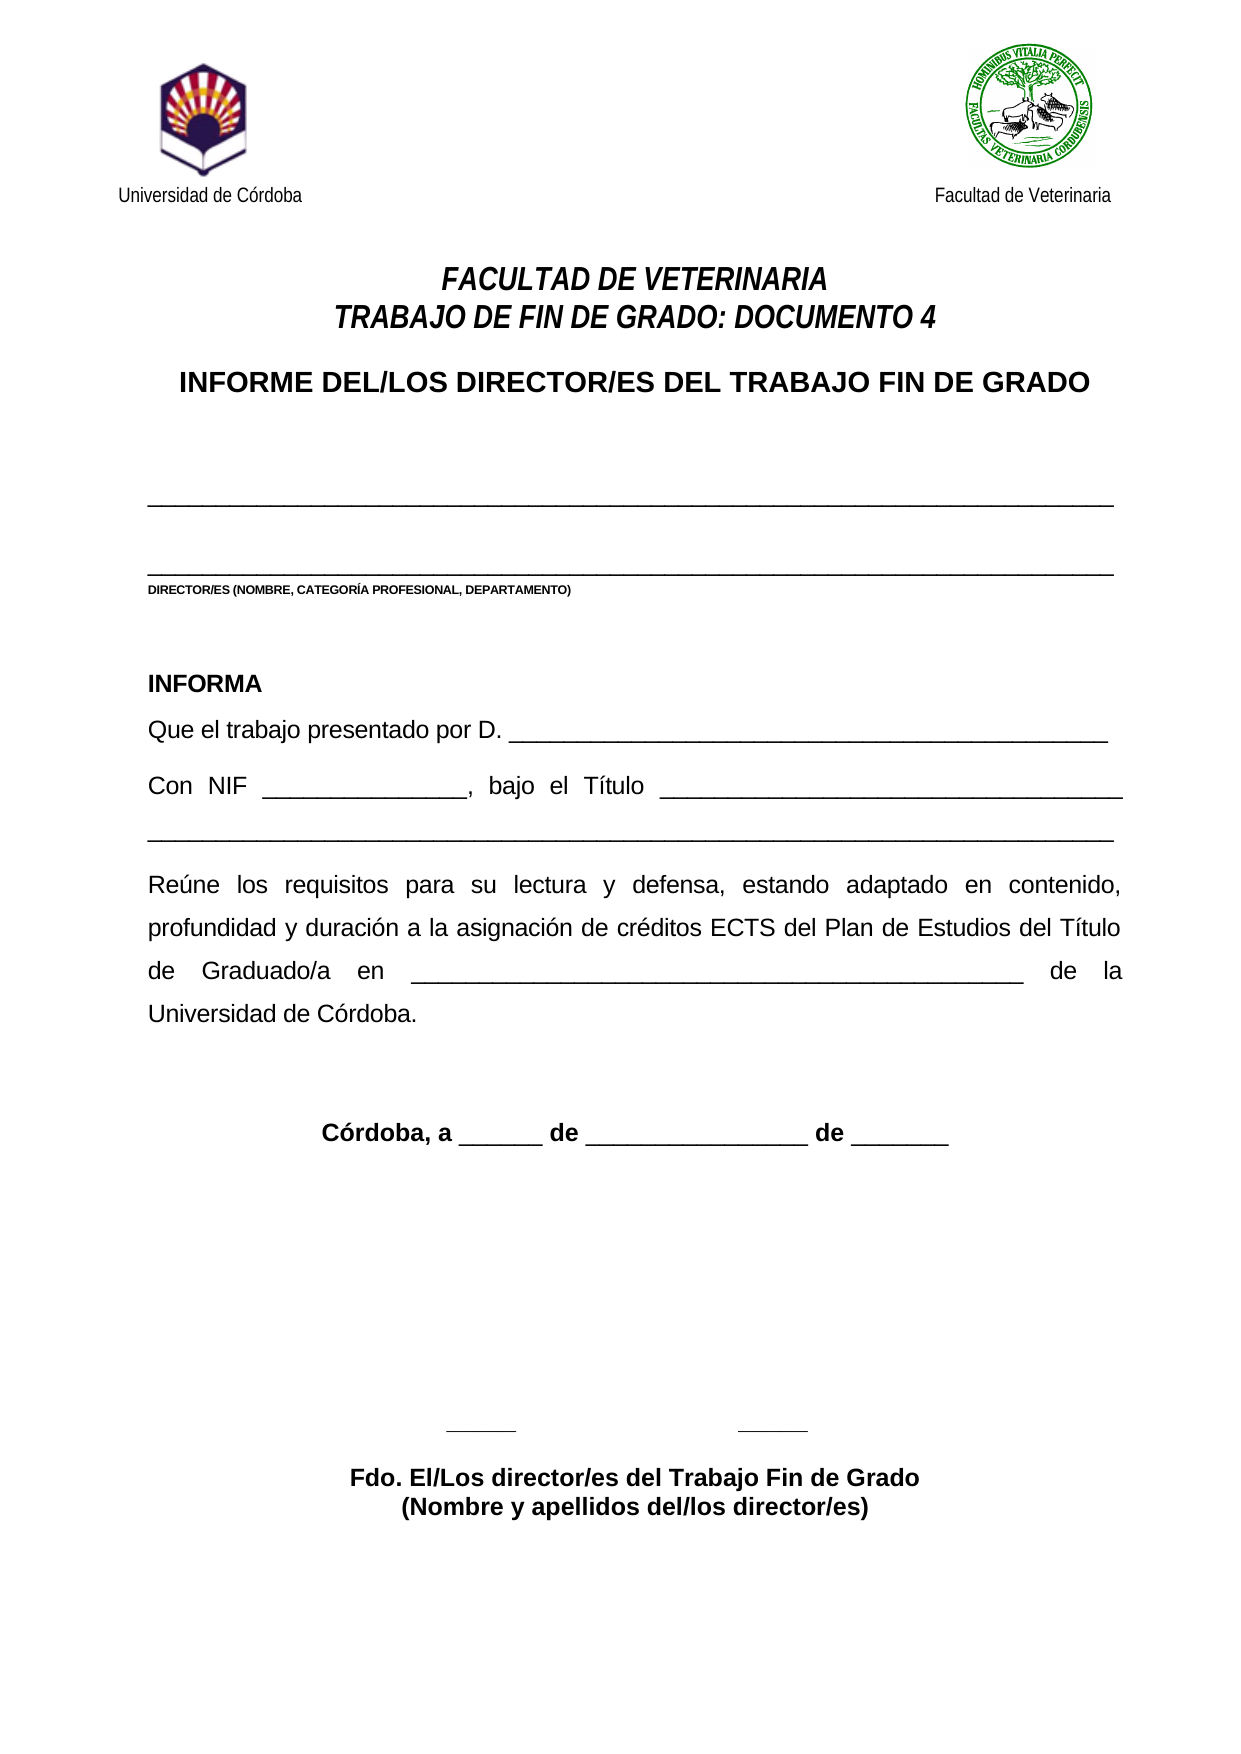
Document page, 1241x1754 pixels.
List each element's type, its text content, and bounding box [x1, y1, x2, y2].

text Que el trabajo presentado por D. ____________________________________________ [148, 716, 1122, 744]
text INFORME DEL/LOS DIRECTOR/ES DEL TRABAJO FIN DE GRADO [148, 365, 1122, 398]
text _____ _____ [148, 1406, 1240, 1434]
text INFORMA [148, 668, 1240, 697]
text _______________________________________________________________________ [148, 548, 1240, 577]
text Con NIF _______________, bajo el Título __________________________________ _______________________________________________________________________ [148, 771, 1122, 843]
text DIRECTOR/ES (NOMBRE, CATEGORÍA PROFESIONAL, DEPARTAMENTO) [148, 582, 1240, 597]
text Fdo. El/Los director/es del Trabajo Fin de Grado [148, 1463, 1122, 1492]
text _______________________________________________________________________ [148, 479, 1240, 508]
text Reúne los requisitos para su lectura y defensa, estando adaptado en contenido, profundidad y duración a la asignación de créditos ECTS del Plan de Estudios del Título de Graduado/a en _____________________________________________ de la Universidad de Córdoba. [148, 870, 1122, 1028]
text FACULTAD DE VETERINARIA [148, 259, 1122, 297]
picture [147, 59, 258, 183]
text TRABAJO DE FIN DE GRADO: DOCUMENTO 4 [148, 297, 1122, 336]
text (Nombre y apellidos del/los director/es) [148, 1492, 1122, 1521]
text Córdoba, a ______ de ________________ de _______ [148, 1118, 1122, 1147]
